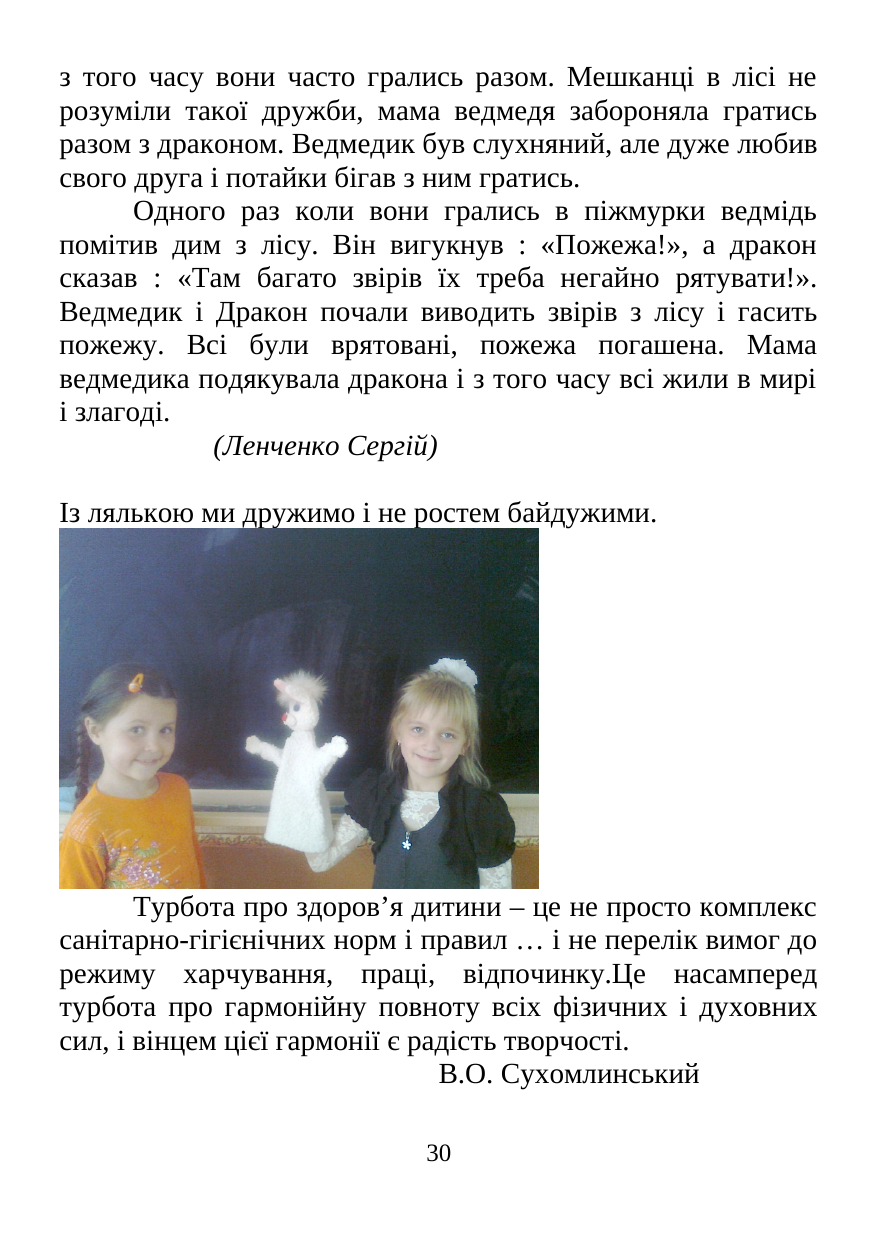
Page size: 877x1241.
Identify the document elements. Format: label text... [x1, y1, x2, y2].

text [59, 59, 818, 193]
text В.О. Сухомлинський [59, 1056, 818, 1090]
text (Ленченко Сергій) [59, 428, 818, 462]
text Одного раз коли вони грались в піжмурки ведмідь помітив дим з лісу. Він вигукнув : «Пожежа!», а дракон сказав : «Там багато звірів їх треба негайно рятувати!». Ведмедик і Дракон почали виводить звірів з лісу і гасить пожежу. Всі були врятовані, пожежа погашена. Мама ведмедика подякувала дракона і з того часу всі жили в мирі і злагоді. [59, 193, 818, 428]
text Із лялькою ми дружимо і не ростем байдужими. [59, 495, 818, 529]
text Турбота про здоров’я дитини – це не просто комплекс санітарно-гігієнічних норм і правил … і не перелік вимог до режиму харчування, праці, відпочинку.Це насамперед турбота про гармонійну повноту всіх фізичних і духовних сил, і вінцем цієї гармонії є радість творчості. [59, 889, 818, 1056]
picture [59, 528, 539, 889]
